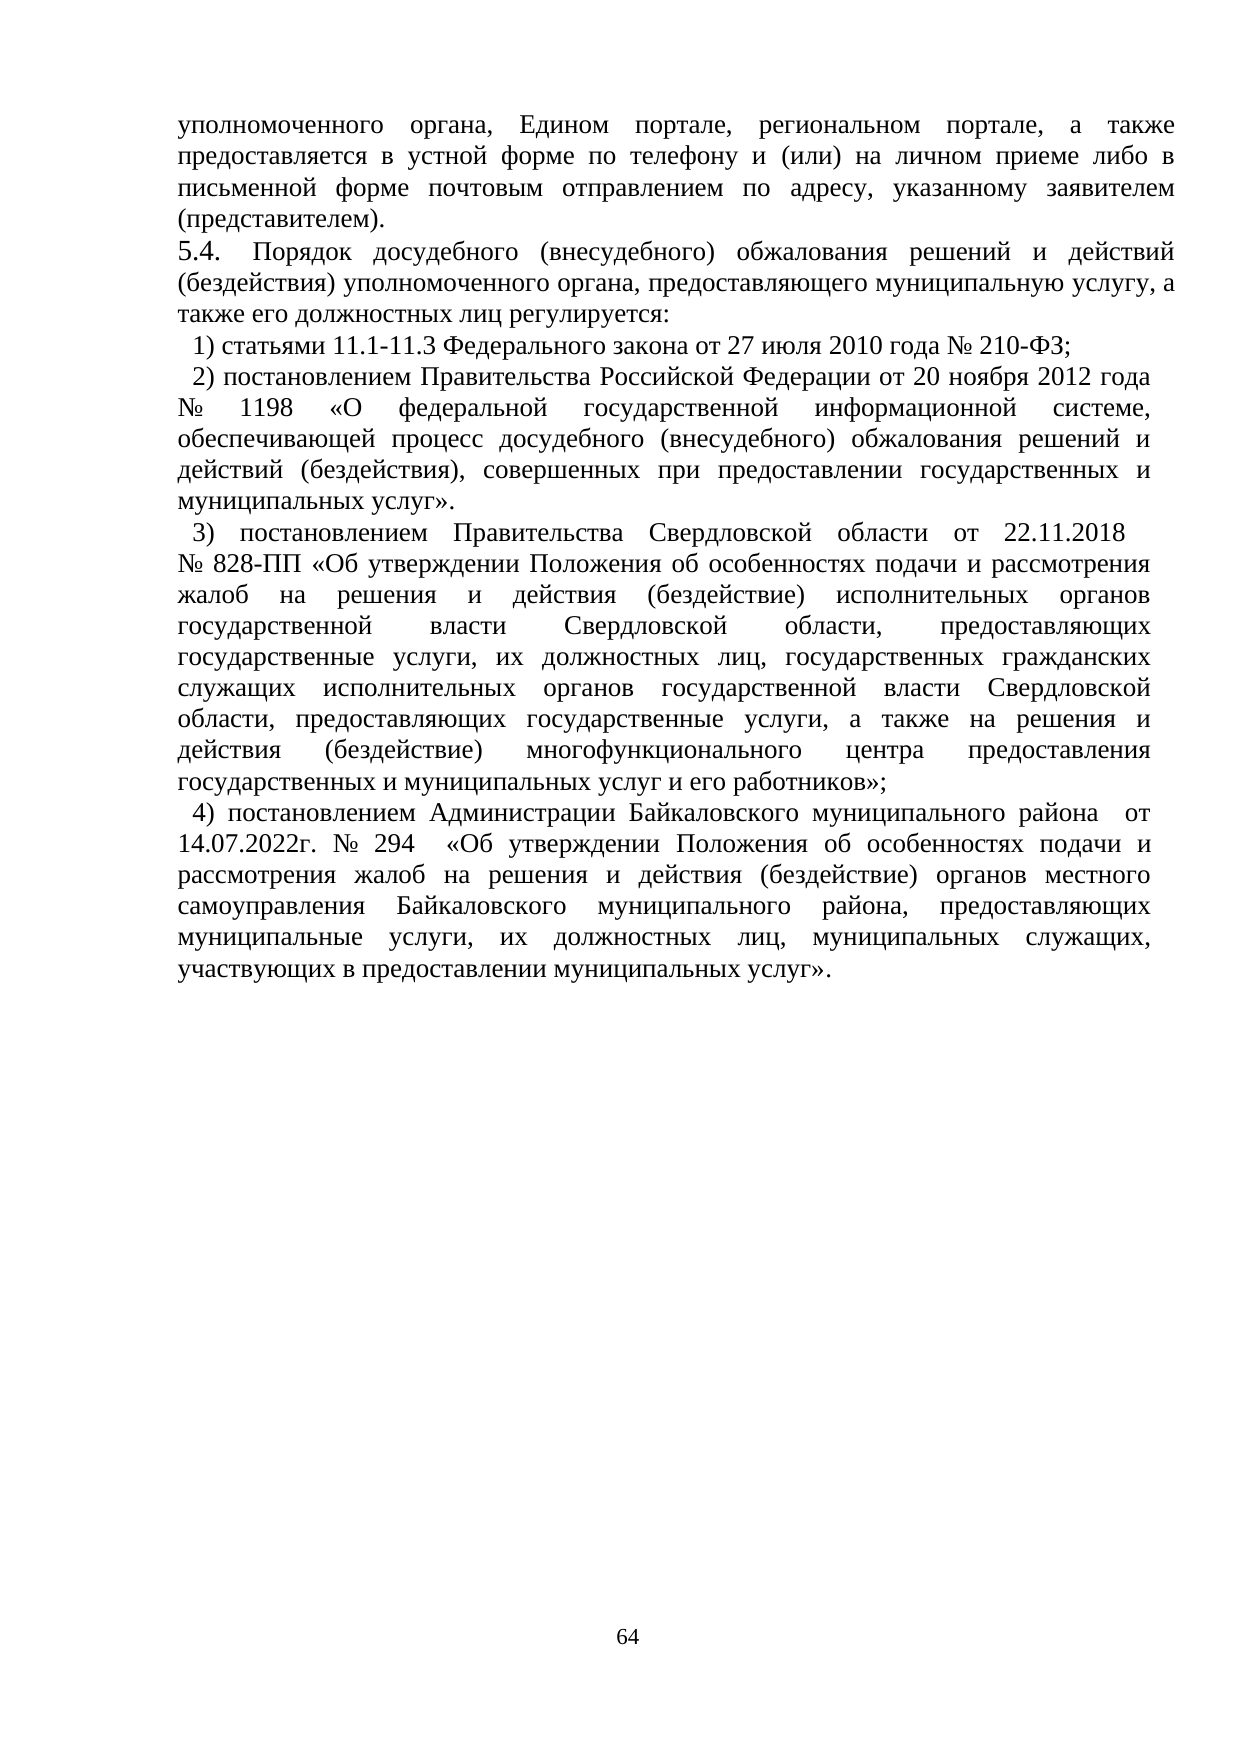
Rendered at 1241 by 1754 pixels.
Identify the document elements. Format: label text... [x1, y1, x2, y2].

list 3) постановлением Правительства Свердловской области от 22.11.2018 № 828-ПП «Об утверждении Положения об особенностях подачи и рассмотрения жалоб на решения и действия (бездействие) исполнительных органов государственной власти Свердловской области, предоставляющих государственные услуги, их должностных лиц, государственных гражданских служащих исполнительных органов государственной власти Свердловской области, предоставляющих государственные услуги, а также на решения и действия (бездействие) многофункционального центра предоставления государственных и муниципальных услуг и его работников»; [177, 516, 1152, 796]
list 1) статьями 11.1-11.3 Федерального закона от 27 июля 2010 года № 210-ФЗ; [177, 329, 1152, 360]
list 4) постановлением Администрации Байкаловского муниципального района от 14.07.2022г. № 294 «Об утверждении Положения об особенностях подачи и рассмотрения жалоб на решения и действия (бездействие) органов местного самоуправления Байкаловского муниципального района, предоставляющих муниципальные услуги, их должностных лиц, муниципальных служащих, участвующих в предоставлении муниципальных услуг». [177, 796, 1152, 983]
list Порядок досудебного (внесудебного) обжалования решений и действий (бездействия) уполномоченного органа, предоставляющего муниципальную услугу, а также его должностных лиц регулируется: [177, 233, 1175, 329]
list 2) постановлением Правительства Российской Федерации от 20 ноября 2012 года № 1198 «О федеральной государственной информационной системе, обеспечивающей процесс досудебного (внесудебного) обжалования решений и действий (бездействия), совершенных при предоставлении государственных и муниципальных услуг». [177, 360, 1152, 516]
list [177, 108, 1175, 233]
